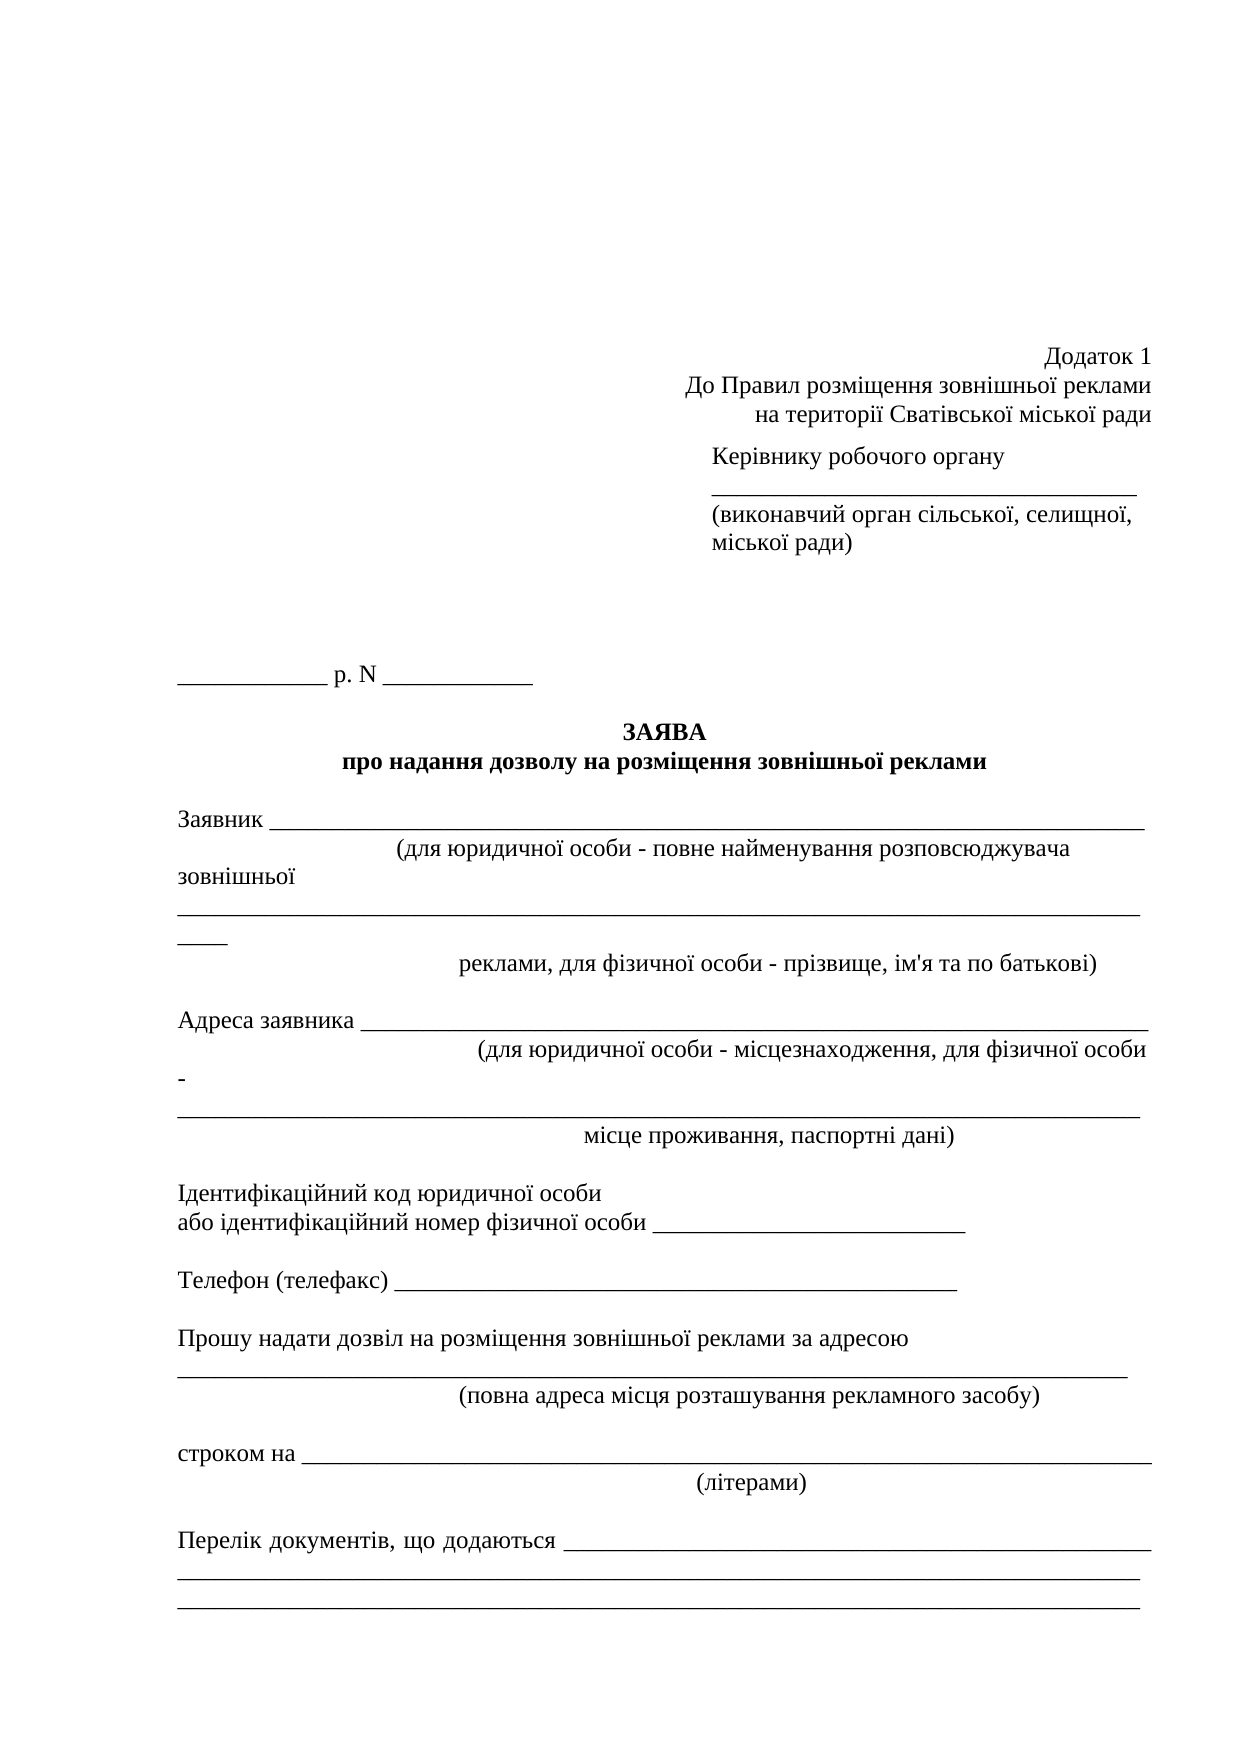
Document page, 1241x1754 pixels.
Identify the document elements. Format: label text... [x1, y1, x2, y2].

text Прошу надати дозвіл на розміщення зовнішньої реклами за адресою ____________________________________________________________________________ (повна адреса місця розташування рекламного засобу) [177, 1323, 1152, 1409]
text Перелік документів, що додаються _______________________________________________ _____________________________________________________________________________ _____________________________________________________________________________ [177, 1525, 1152, 1611]
text Адреса заявника _______________________________________________________________ (для юридичної особи - місцезнаходження, для фізичної особи - _____________________________________________________________________________ місце проживання, паспортні дані) [177, 1006, 1152, 1149]
table_header Керівнику робочого органу __________________________________ (виконавчий орган сільської, селищної, міської ради) [709, 438, 1147, 559]
text ____________ р. N ____________ [177, 659, 1152, 688]
text Ідентифікаційний код юридичної особи або ідентифікаційний номер фізичної особи _________________________ [177, 1178, 1152, 1236]
text ЗАЯВА про надання дозволу на розміщення зовнішньої реклами [177, 717, 1152, 775]
text Заявник ______________________________________________________________________ (для юридичної особи - повне найменування розповсюджувача зовнішньої _________________________________________________________________________________ реклами, для фізичної особи - прізвище, ім'я та по батькові) [177, 804, 1152, 976]
text Телефон (телефакс) _____________________________________________ [177, 1265, 1152, 1294]
text До Правил розміщення зовнішньої реклами [177, 370, 1152, 399]
text на території Сватівської міської ради [177, 399, 1152, 428]
text Додаток 1 [177, 341, 1152, 370]
text строком на ____________________________________________________________________ (літерами) [177, 1438, 1152, 1496]
